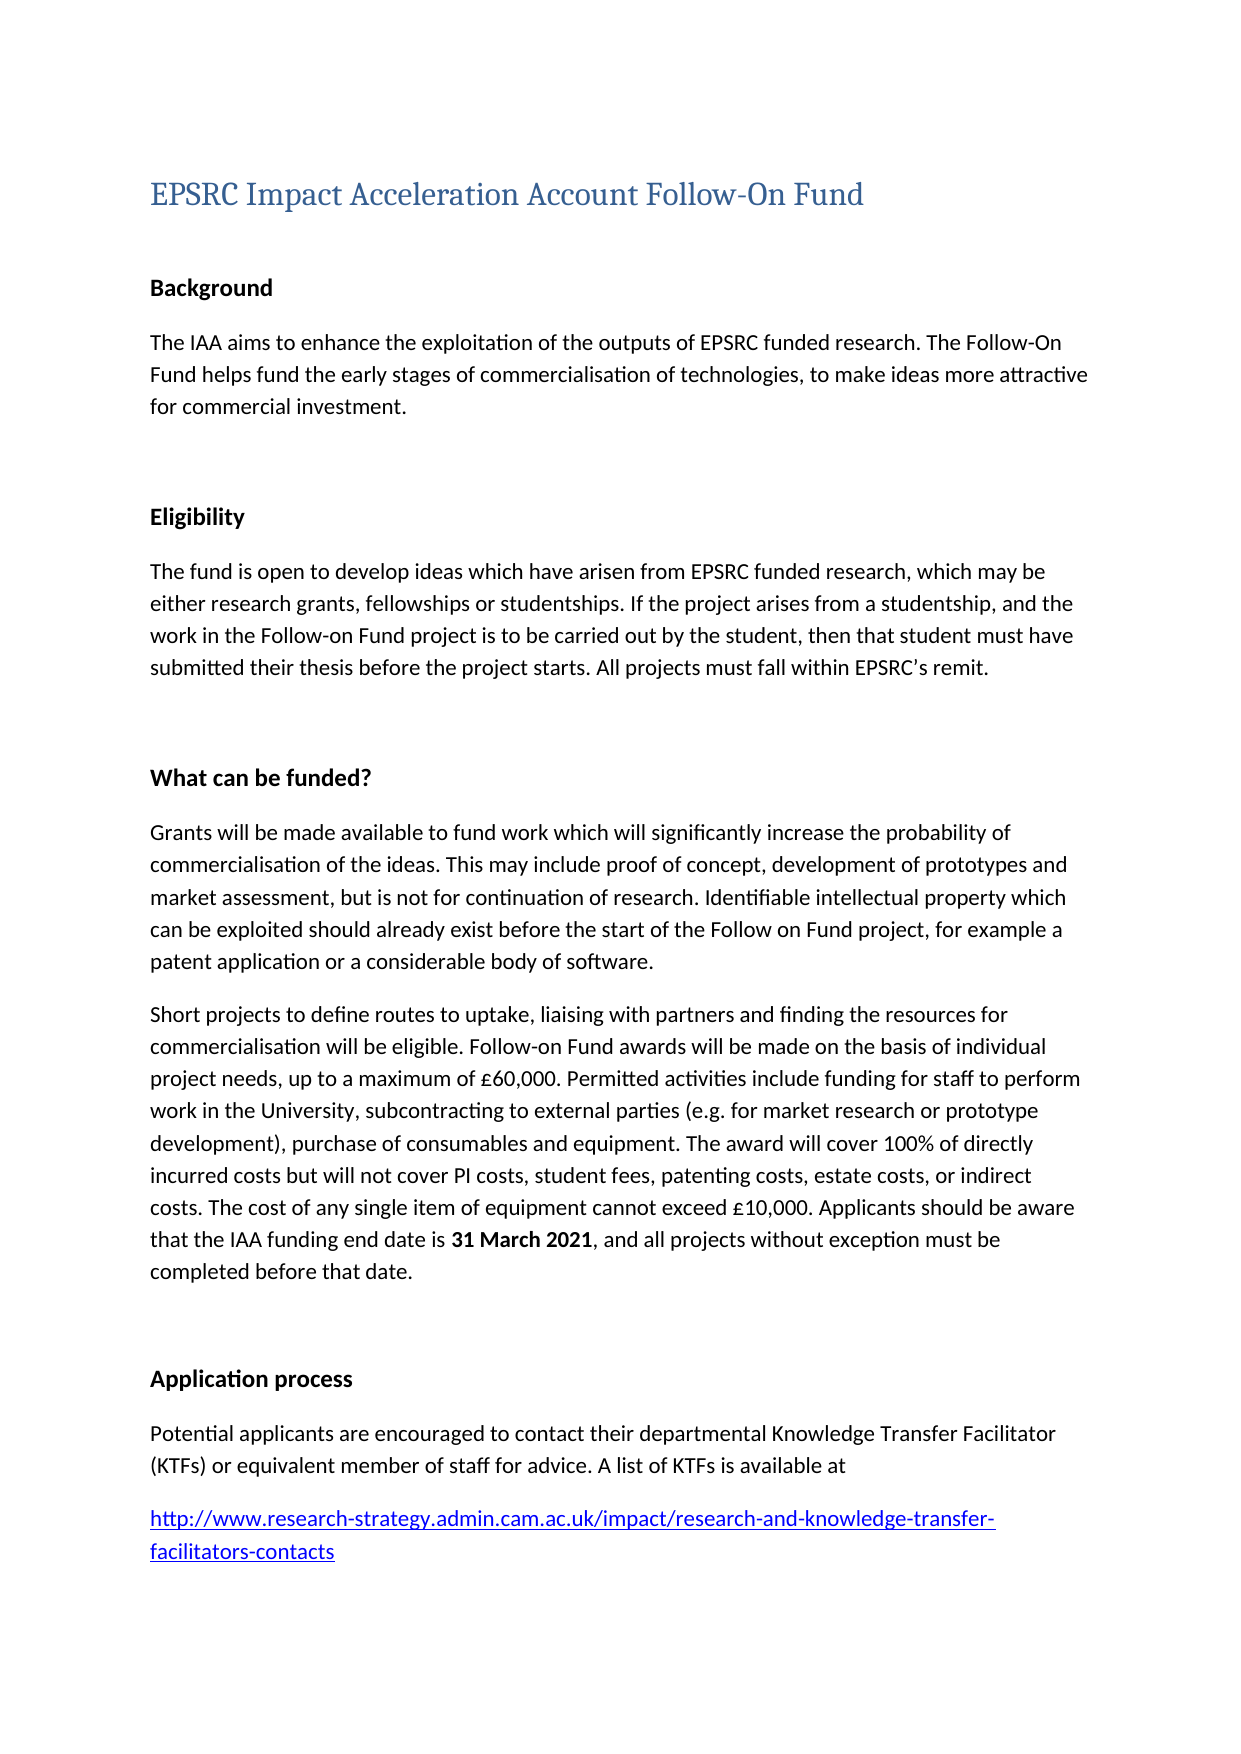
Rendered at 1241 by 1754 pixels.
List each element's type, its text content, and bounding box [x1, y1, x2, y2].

text http://www.research-strategy.admin.cam.ac.uk/impact/research-and-knowledge-transfer-facilitators-contacts [150, 1504, 1090, 1565]
text Potential applicants are encouraged to contact their departmental Knowledge Transfer Facilitator (KTFs) or equivalent member of staff for advice. A list of KTFs is available at [150, 1419, 1090, 1479]
text What can be funded? [150, 762, 1090, 793]
text The IAA aims to enhance the exploitation of the outputs of EPSRC funded research. The Follow-On Fund helps fund the early stages of commercialisation of technologies, to make ideas more attractive for commercial investment. [150, 328, 1090, 420]
text Background [150, 272, 1090, 303]
text Eligibility [150, 501, 1090, 532]
subtitle EPSRC Impact Acceleration Account Follow-On Fund [150, 175, 1090, 213]
text Grants will be made available to fund work which will significantly increase the probability of commercialisation of the ideas. This may include proof of concept, development of prototypes and market assessment, but is not for continuation of research. Identifiable intellectual property which can be exploited should already exist before the start of the Follow on Fund project, for example a patent application or a considerable body of software. [150, 818, 1090, 975]
text Application process [150, 1363, 1090, 1394]
text Short projects to define routes to uptake, liaising with partners and finding the resources for commercialisation will be eligible. Follow-on Fund awards will be made on the basis of individual project needs, up to a maximum of £60,000. Permitted activities include funding for staff to perform work in the University, subcontracting to external parties (e.g. for market research or prototype development), purchase of consumables and equipment. The award will cover 100% of directly incurred costs but will not cover PI costs, student fees, patenting costs, estate costs, or indirect costs. The cost of any single item of equipment cannot exceed £10,000. Applicants should be aware that the IAA funding end date is 31 March 2021, and all projects without exception must be completed before that date. [150, 1000, 1090, 1286]
text The fund is open to develop ideas which have arisen from EPSRC funded research, which may be either research grants, fellowships or studentships. If the project arises from a studentship, and the work in the Follow-on Fund project is to be carried out by the student, then that student must have submitted their thesis before the project starts. All projects must fall within EPSRC’s remit. [150, 557, 1090, 682]
